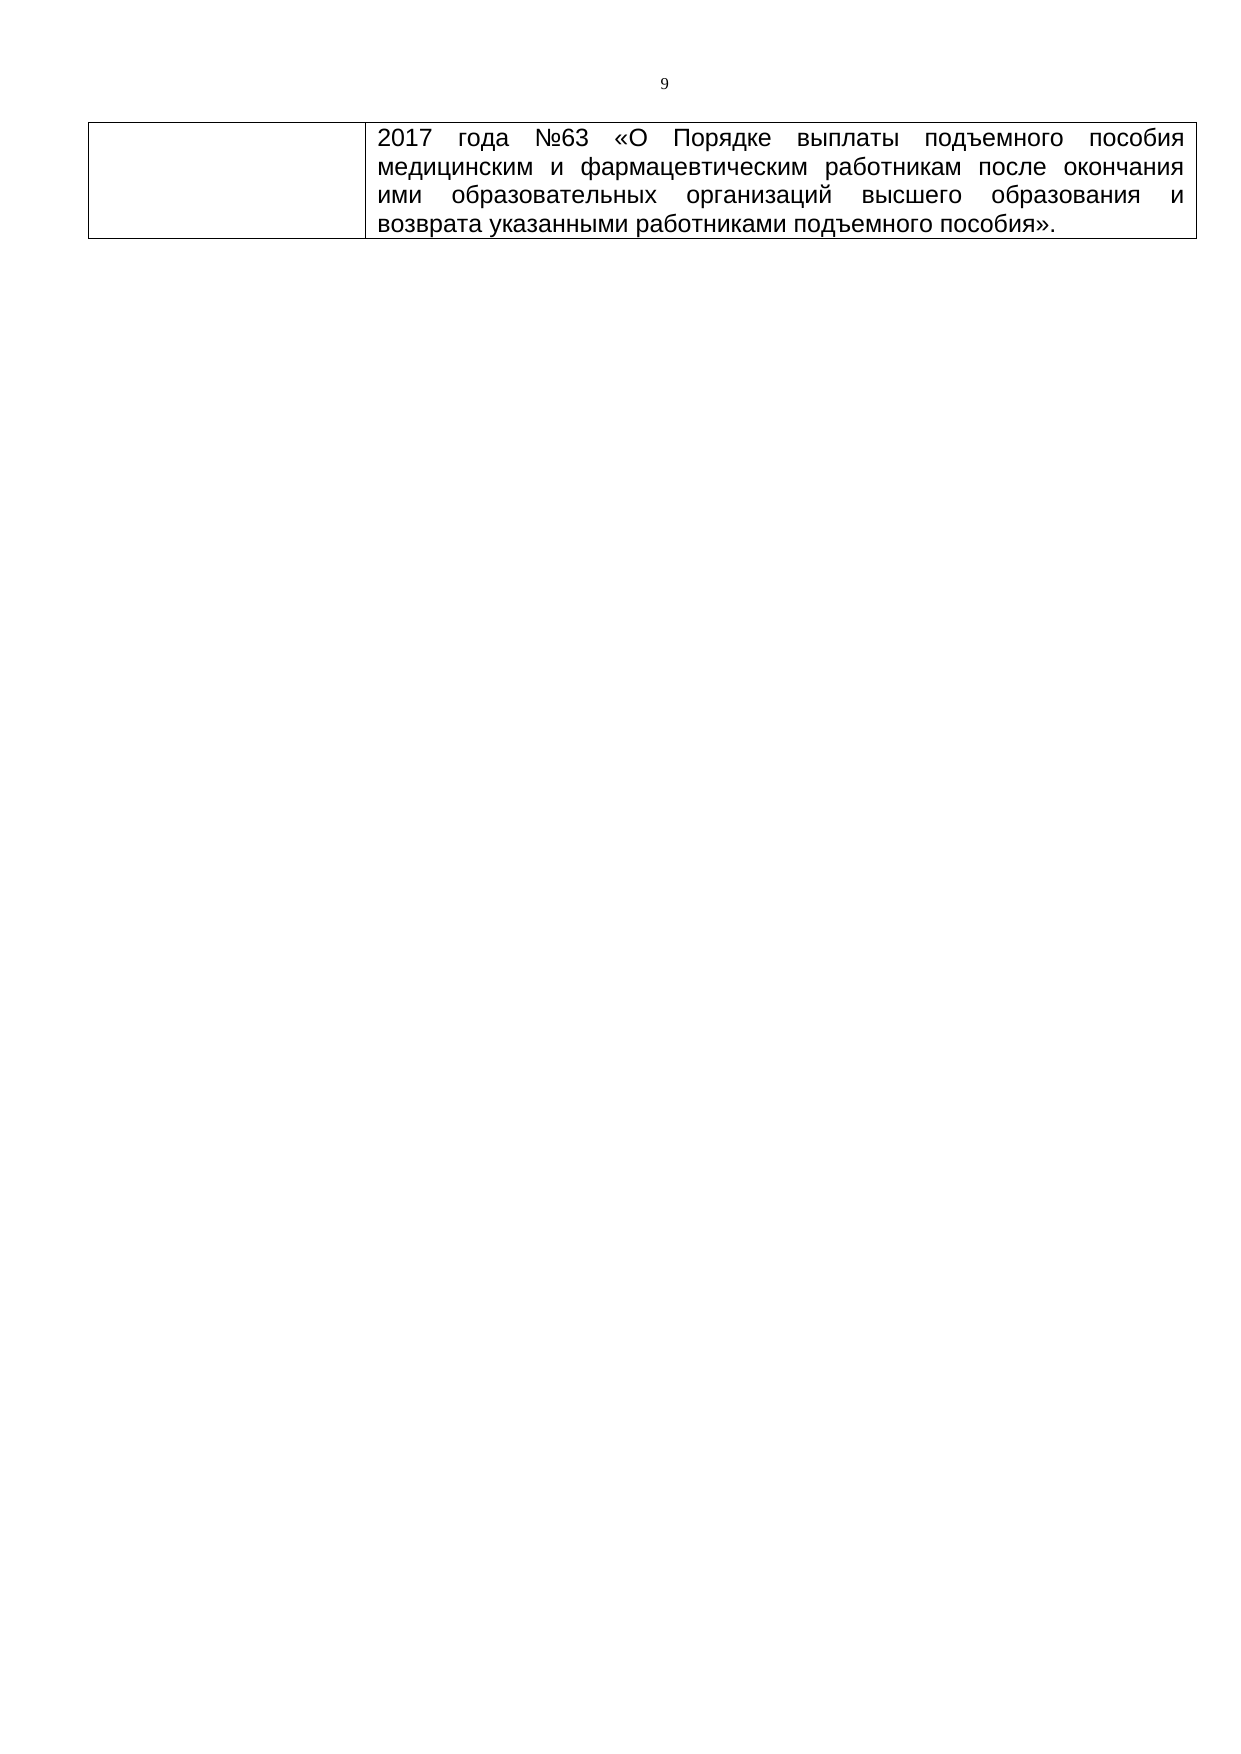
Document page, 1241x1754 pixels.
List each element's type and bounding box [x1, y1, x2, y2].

table_cell [89, 123, 365, 238]
table_cell [366, 123, 1196, 238]
